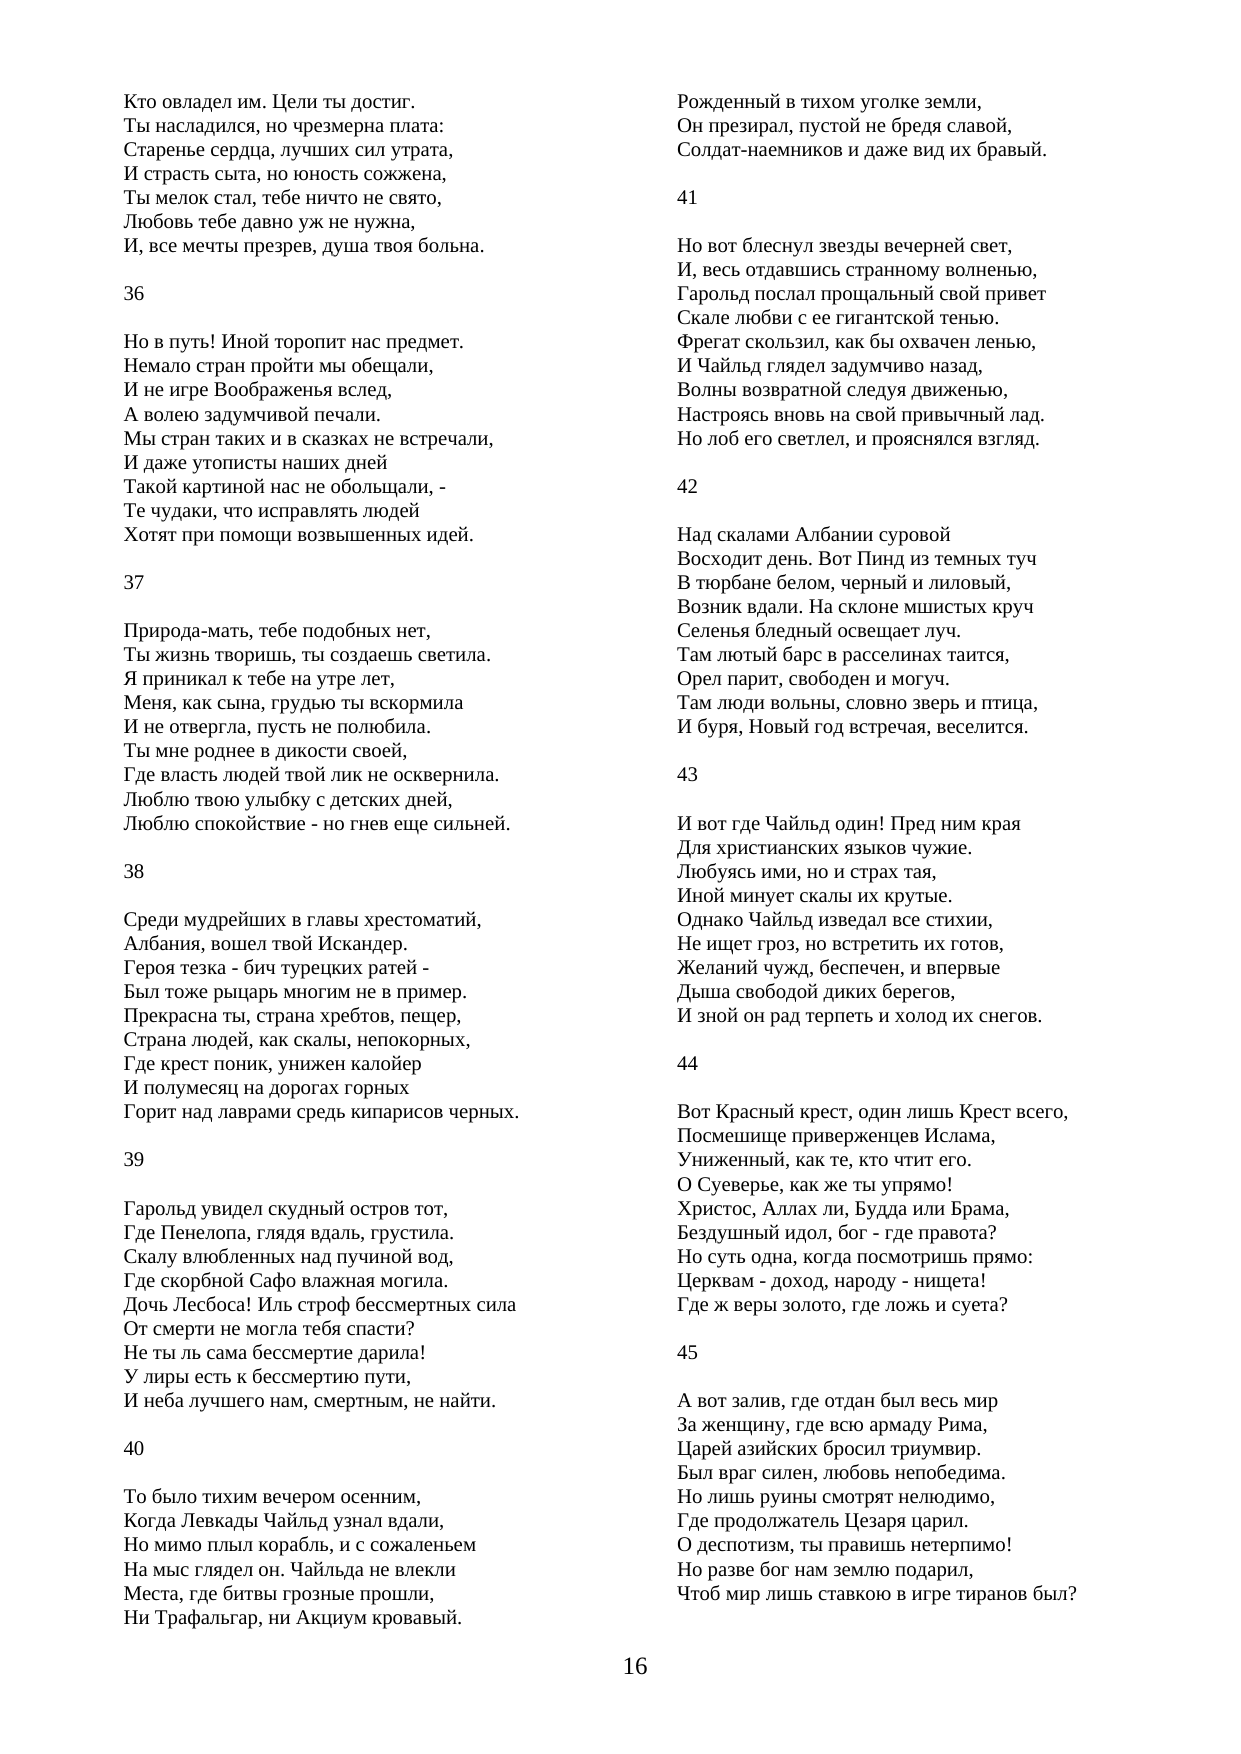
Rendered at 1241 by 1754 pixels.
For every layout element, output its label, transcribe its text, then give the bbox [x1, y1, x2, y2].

text Над скалами Албании суровой [672, 522, 1152, 546]
text У лиры есть к бессмертию пути, [118, 1364, 598, 1388]
text Он презирал, пустой не бредя славой, [672, 113, 1152, 137]
text Хотят при помощи возвышенных идей. [118, 522, 598, 546]
text Ты мелок стал, тебе ничто не свято, [118, 185, 598, 209]
text Но разве бог нам землю подарил, [672, 1556, 1152, 1581]
text Страна людей, как скалы, непокорных, [118, 1027, 598, 1051]
text Дыша свободой диких берегов, [672, 979, 1152, 1003]
text Униженный, как те, кто чтит его. [672, 1147, 1152, 1171]
text Но в путь! Иной торопит нас предмет. [118, 329, 598, 353]
text Не ищет гроз, но встретить их готов, [672, 931, 1152, 955]
text Природа-мать, тебе подобных нет, [118, 618, 598, 642]
text Возник вдали. На склоне мшистых круч [672, 594, 1152, 618]
text Скалу влюбленных над пучиной вод, [118, 1244, 598, 1268]
text Для христианских языков чужие. [672, 834, 1152, 859]
text От смерти не могла тебя спасти? [118, 1316, 598, 1340]
text Я приникал к тебе на утре лет, [118, 666, 598, 690]
text Но лоб его светлел, и прояснялся взгляд. [672, 426, 1152, 449]
text А волею задумчивой печали. [118, 401, 598, 426]
text Немало стран пройти мы обещали, [118, 353, 598, 377]
text Но мимо плыл корабль, и с сожаленьем [118, 1532, 598, 1556]
text 42 [672, 474, 1152, 498]
text Настроясь вновь на свой привычный лад. [672, 401, 1152, 426]
text И буря, Новый год встречая, веселится. [672, 714, 1152, 738]
text Где продолжатель Цезаря царил. [672, 1508, 1152, 1532]
text Меня, как сына, грудью ты вскормила [118, 690, 598, 714]
text Фрегат скользил, как бы охвачен ленью, [672, 329, 1152, 353]
text Вот Красный крест, один лишь Крест всего, [672, 1099, 1152, 1123]
text Люблю твою улыбку с детских дней, [118, 786, 598, 811]
text Ты жизнь творишь, ты создаешь светила. [118, 642, 598, 666]
text Там лютый барс в расселинах таится, [672, 642, 1152, 666]
text О деспотизм, ты правишь нетерпимо! [672, 1532, 1152, 1556]
text Церквам - доход, народу - нищета! [672, 1268, 1152, 1292]
text Кто овладел им. Цели ты достиг. [118, 89, 598, 113]
text И зной он рад терпеть и холод их снегов. [672, 1003, 1152, 1027]
text Рожденный в тихом уголке земли, [672, 89, 1152, 113]
text Любуясь ими, но и страх тая, [672, 859, 1152, 883]
text Где ж веры золото, где ложь и суета? [672, 1292, 1152, 1316]
text В тюрбане белом, черный и лиловый, [672, 570, 1152, 594]
text Где скорбной Сафо влажная могила. [118, 1268, 598, 1292]
text Чтоб мир лишь ставкою в игре тиранов был? [672, 1581, 1152, 1604]
text Иной минует скалы их крутые. [672, 883, 1152, 907]
text О Суеверье, как же ты упрямо! [672, 1171, 1152, 1196]
text Мы стран таких и в сказках не встречали, [118, 426, 598, 449]
text Скале любви с ее гигантской тенью. [672, 305, 1152, 329]
text Солдат-наемников и даже вид их бравый. [672, 137, 1152, 161]
text Но вот блеснул звезды вечерней свет, [672, 233, 1152, 257]
text 43 [672, 762, 1152, 786]
text И вот где Чайльд один! Пред ним края [672, 811, 1152, 834]
text Не ты ль сама бессмертие дарила! [118, 1340, 598, 1364]
text Там люди вольны, словно зверь и птица, [672, 690, 1152, 714]
text Где власть людей твой лик не осквернила. [118, 762, 598, 786]
text Места, где битвы грозные прошли, [118, 1581, 598, 1604]
text Дочь Лесбоса! Иль строф бессмертных сила [118, 1292, 598, 1316]
text Такой картиной нас не обольщали, - [118, 474, 598, 498]
text И неба лучшего нам, смертным, не найти. [118, 1388, 598, 1412]
text Горит над лаврами средь кипарисов черных. [118, 1099, 598, 1123]
text Героя тезка - бич турецких ратей - [118, 955, 598, 979]
text 41 [672, 185, 1152, 209]
text И, все мечты презрев, душа твоя больна. [118, 233, 598, 257]
text И страсть сыта, но юность сожжена, [118, 161, 598, 185]
text За женщину, где всю армаду Рима, [672, 1412, 1152, 1436]
text Когда Левкады Чайльд узнал вдали, [118, 1508, 598, 1532]
text Но лишь руины смотрят нелюдимо, [672, 1484, 1152, 1508]
text То было тихим вечером осенним, [118, 1484, 598, 1508]
text 36 [118, 281, 598, 305]
text И, весь отдавшись странному волненью, [672, 257, 1152, 281]
text Посмешище приверженцев Ислама, [672, 1123, 1152, 1147]
text 45 [672, 1340, 1152, 1364]
text Где Пенелопа, глядя вдаль, грустила. [118, 1219, 598, 1244]
text Был враг силен, любовь непобедима. [672, 1460, 1152, 1484]
text Христос, Аллах ли, Будда или Брама, [672, 1196, 1152, 1219]
text Но суть одна, когда посмотришь прямо: [672, 1244, 1152, 1268]
text Прекрасна ты, страна хребтов, пещер, [118, 1003, 598, 1027]
text Среди мудрейших в главы хрестоматий, [118, 907, 598, 931]
text Любовь тебе давно уж не нужна, [118, 209, 598, 233]
text И не игре Воображенья вслед, [118, 377, 598, 401]
text Люблю спокойствие - но гнев еще сильней. [118, 811, 598, 834]
text Ты насладился, но чрезмерна плата: [118, 113, 598, 137]
text 44 [672, 1051, 1152, 1075]
text Ты мне роднее в дикости своей, [118, 738, 598, 762]
text Селенья бледный освещает луч. [672, 618, 1152, 642]
text Те чудаки, что исправлять людей [118, 498, 598, 522]
text Ни Трафальгар, ни Акциум кровавый. [118, 1604, 598, 1629]
text А вот залив, где отдан был весь мир [672, 1388, 1152, 1412]
text Восходит день. Вот Пинд из темных туч [672, 546, 1152, 570]
text 38 [118, 859, 598, 883]
text Албания, вошел твой Искандер. [118, 931, 598, 955]
text Бездушный идол, бог - где правота? [672, 1219, 1152, 1244]
text Старенье сердца, лучших сил утрата, [118, 137, 598, 161]
text Царей азийских бросил триумвир. [672, 1436, 1152, 1460]
text Желаний чужд, беспечен, и впервые [672, 955, 1152, 979]
text И не отвергла, пусть не полюбила. [118, 714, 598, 738]
text И полумесяц на дорогах горных [118, 1075, 598, 1099]
text Однако Чайльд изведал все стихии, [672, 907, 1152, 931]
text На мыс глядел он. Чайльда не влекли [118, 1556, 598, 1581]
text И Чайльд глядел задумчиво назад, [672, 353, 1152, 377]
text Волны возвратной следуя движенью, [672, 377, 1152, 401]
text И даже утописты наших дней [118, 449, 598, 474]
text Где крест поник, унижен калойер [118, 1051, 598, 1075]
text 37 [118, 570, 598, 594]
text Был тоже рыцарь многим не в пример. [118, 979, 598, 1003]
text 40 [118, 1436, 598, 1460]
text 39 [118, 1147, 598, 1171]
text Гарольд увидел скудный остров тот, [118, 1196, 598, 1219]
text Гарольд послал прощальный свой привет [672, 281, 1152, 305]
text Орел парит, свободен и могуч. [672, 666, 1152, 690]
